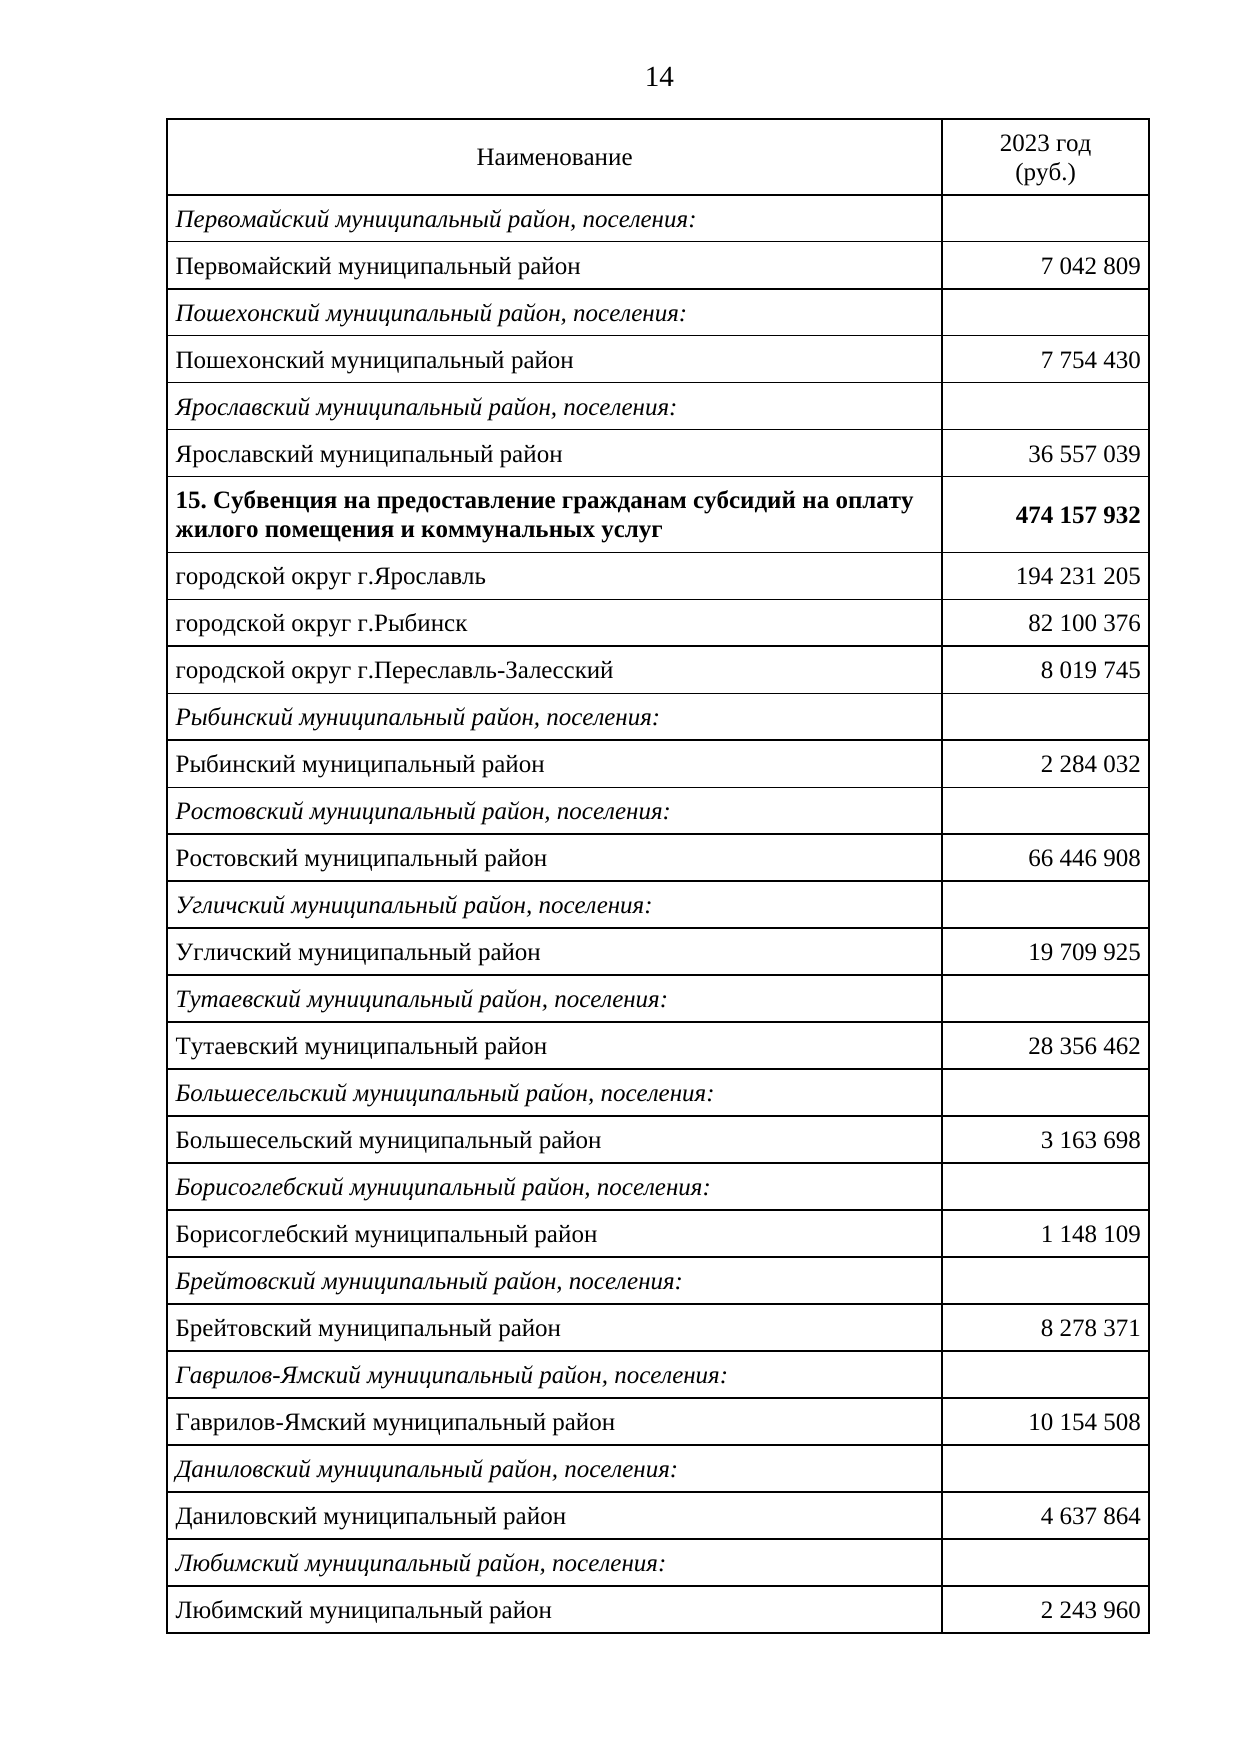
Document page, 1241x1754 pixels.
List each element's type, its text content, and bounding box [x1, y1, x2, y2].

table_cell Большесельский муниципальный район [168, 1117, 941, 1162]
table_cell Гаврилов-Ямский муниципальный район [168, 1399, 941, 1444]
table_cell 19 709 925 [943, 929, 1148, 974]
table_cell Угличский муниципальный район, поселения: [168, 882, 941, 927]
table_cell городской округ г.Переславль-Залесский [168, 647, 941, 692]
table_cell [943, 1070, 1148, 1115]
table_cell 36 557 039 [943, 430, 1148, 476]
table_cell Любимский муниципальный район [168, 1587, 941, 1632]
table_cell городской округ г.Рыбинск [168, 600, 941, 645]
table_cell Первомайский муниципальный район, поселения: [168, 196, 941, 241]
table_cell Даниловский муниципальный район [168, 1493, 941, 1538]
table_cell Борисоглебский муниципальный район [168, 1211, 941, 1256]
table_cell [943, 383, 1148, 429]
table_cell [943, 1164, 1148, 1209]
table_cell 3 163 698 [943, 1117, 1148, 1162]
table_cell [943, 1540, 1148, 1585]
table_cell 194 231 205 [943, 553, 1148, 598]
table_cell [943, 976, 1148, 1021]
table_cell 10 154 508 [943, 1399, 1148, 1444]
table_cell 66 446 908 [943, 835, 1148, 880]
table_cell 474 157 932 [943, 477, 1148, 551]
table_cell 8 019 745 [943, 647, 1148, 692]
table_cell [943, 196, 1148, 241]
table_cell [943, 1258, 1148, 1303]
table_cell [943, 1446, 1148, 1491]
table_cell Даниловский муниципальный район, поселения: [168, 1446, 941, 1491]
table_cell 82 100 376 [943, 600, 1148, 645]
table_cell Тутаевский муниципальный район, поселения: [168, 976, 941, 1021]
table_cell [943, 1352, 1148, 1397]
table_cell 15. Субвенция на предоставление гражданам субсидий на оплату жилого помещения и коммунальных услуг [168, 477, 941, 551]
table_cell Пошехонский муниципальный район [168, 336, 941, 382]
table_cell Борисоглебский муниципальный район, поселения: [168, 1164, 941, 1209]
table_cell [943, 290, 1148, 335]
table_cell Брейтовский муниципальный район [168, 1305, 941, 1350]
table_cell Ярославский муниципальный район [168, 430, 941, 476]
table_cell Гаврилов-Ямский муниципальный район, поселения: [168, 1352, 941, 1397]
table_cell Угличский муниципальный район [168, 929, 941, 974]
table_cell Рыбинский муниципальный район [168, 741, 941, 786]
table_header 2023 год (руб.) [943, 120, 1148, 194]
table_cell [943, 694, 1148, 739]
table_cell Пошехонский муниципальный район, поселения: [168, 290, 941, 335]
table_cell 2 243 960 [943, 1587, 1148, 1632]
table_cell [943, 882, 1148, 927]
table_cell Ростовский муниципальный район, поселения: [168, 788, 941, 833]
table_cell 8 278 371 [943, 1305, 1148, 1350]
table_cell Тутаевский муниципальный район [168, 1023, 941, 1068]
table_cell городской округ г.Ярославль [168, 553, 941, 598]
table_cell Первомайский муниципальный район [168, 242, 941, 288]
table_cell Большесельский муниципальный район, поселения: [168, 1070, 941, 1115]
table_cell 2 284 032 [943, 741, 1148, 786]
table_cell 4 637 864 [943, 1493, 1148, 1538]
table_cell Ярославский муниципальный район, поселения: [168, 383, 941, 429]
table_header Наименование [168, 120, 941, 194]
table_cell [943, 788, 1148, 833]
table_cell 1 148 109 [943, 1211, 1148, 1256]
table_cell Рыбинский муниципальный район, поселения: [168, 694, 941, 739]
table_cell Брейтовский муниципальный район, поселения: [168, 1258, 941, 1303]
table_cell 7 042 809 [943, 242, 1148, 288]
table_cell 28 356 462 [943, 1023, 1148, 1068]
table_cell Ростовский муниципальный район [168, 835, 941, 880]
table_cell 7 754 430 [943, 336, 1148, 382]
table_cell Любимский муниципальный район, поселения: [168, 1540, 941, 1585]
